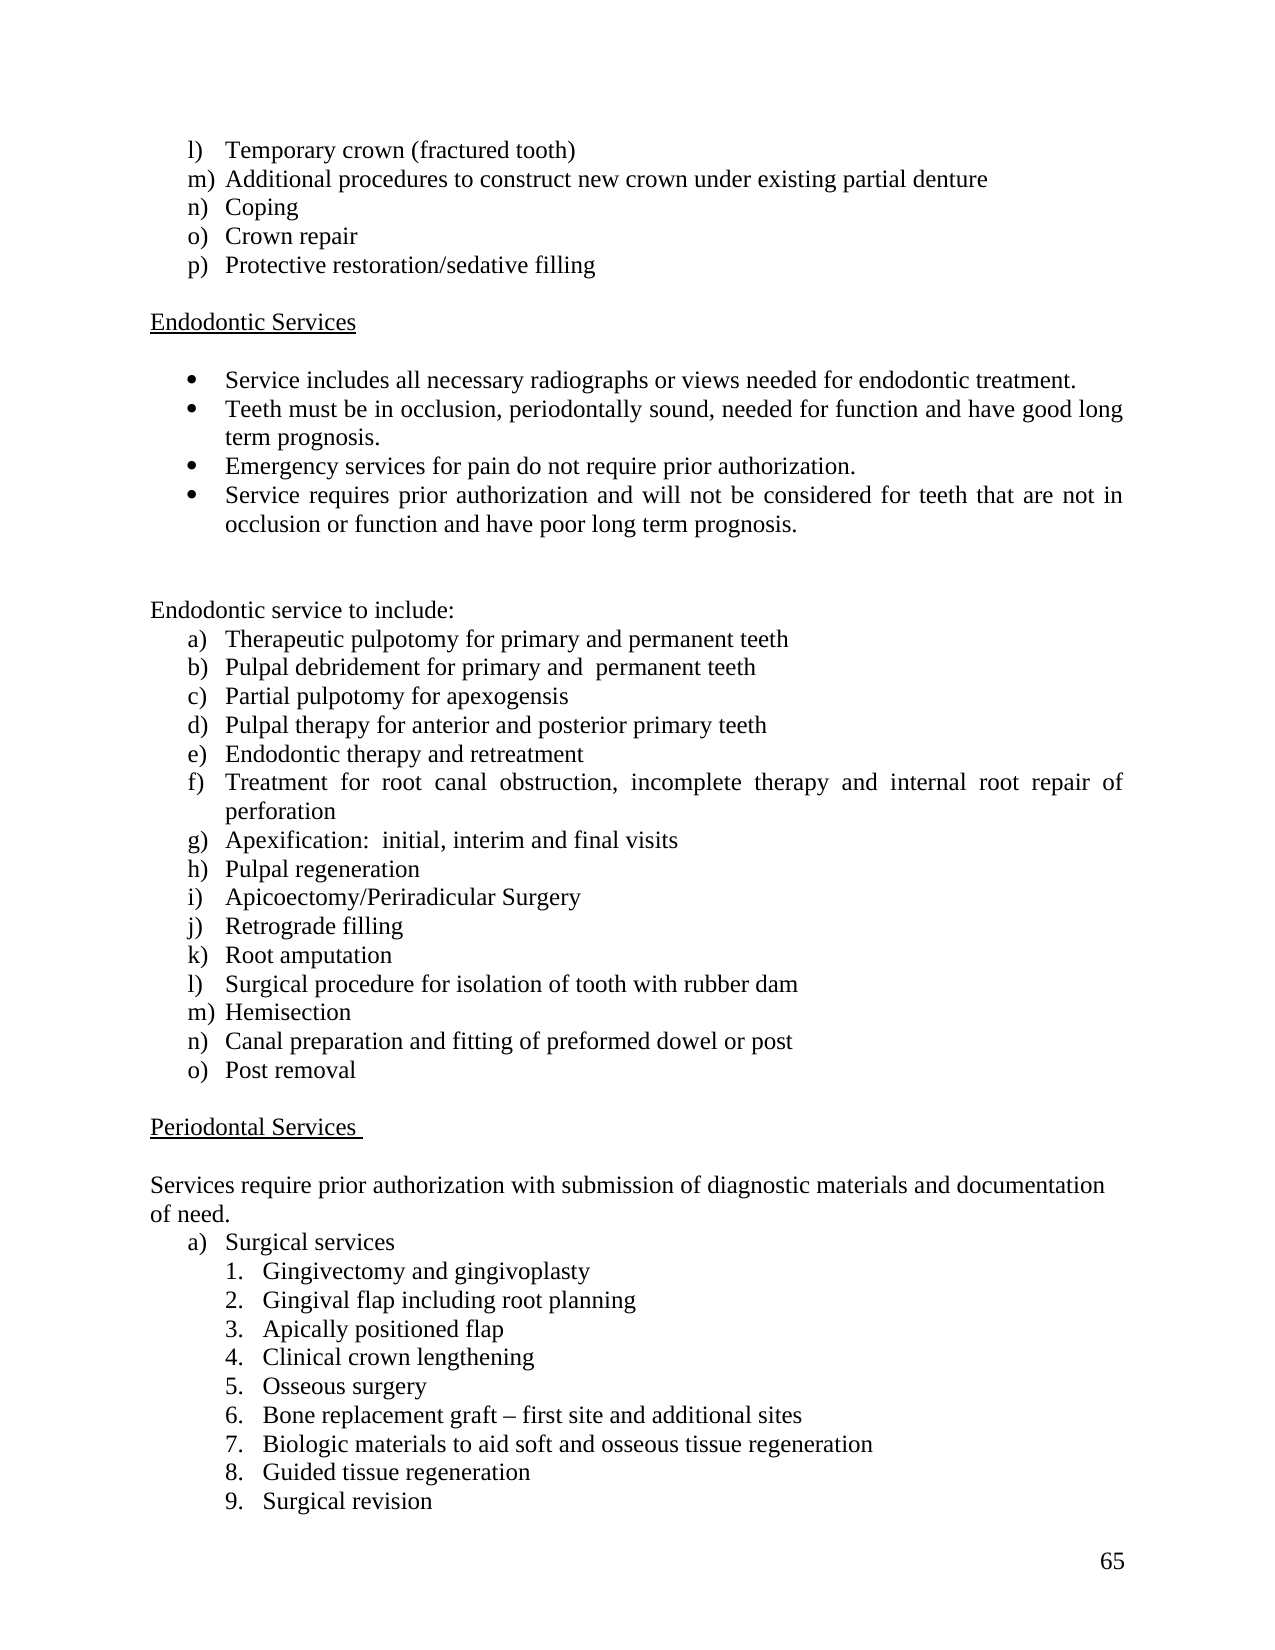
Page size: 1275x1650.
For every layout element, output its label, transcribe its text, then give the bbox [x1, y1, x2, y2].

list Temporary crown (fractured tooth) [187, 135, 1125, 164]
list Guided tissue regeneration [225, 1457, 1125, 1486]
list Osseous surgery [225, 1371, 1125, 1400]
list Pulpal therapy for anterior and posterior primary teeth [187, 710, 1125, 739]
list Pulpal debridement for primary and permanent teeth [187, 652, 1125, 681]
list Apexification: initial, interim and final visits [187, 825, 1125, 854]
list Clinical crown lengthening [225, 1342, 1125, 1371]
list Surgical revision [225, 1486, 1125, 1515]
list Crown repair [187, 221, 1125, 250]
text of need. [150, 1199, 1125, 1227]
list Bone replacement graft – first site and additional sites [225, 1400, 1125, 1429]
list Post removal [187, 1055, 1125, 1084]
list Apically positioned flap [225, 1314, 1125, 1342]
list Biologic materials to aid soft and osseous tissue regeneration [225, 1429, 1125, 1457]
list Treatment for root canal obstruction, incomplete therapy and internal root repair of perforation [187, 767, 1125, 825]
text Services require prior authorization with submission of diagnostic materials and documentation [150, 1170, 1125, 1199]
list Pulpal regeneration [187, 854, 1125, 882]
list Hemisection [187, 997, 1125, 1026]
list Gingival flap including root planning [225, 1285, 1125, 1314]
list Retrograde filling [187, 911, 1125, 940]
list Service requires prior authorization and will not be considered for teeth that are not in occlusion or function and have poor long term prognosis. [187, 480, 1125, 537]
list Root amputation [187, 940, 1125, 969]
list Service includes all necessary radiographs or views needed for endodontic treatment. [187, 365, 1125, 394]
text Endodontic service to include: [150, 595, 1125, 624]
list Protective restoration/sedative filling [187, 250, 1125, 279]
list Coping [187, 192, 1125, 221]
text Endodontic Services [150, 307, 1125, 336]
list Partial pulpotomy for apexogensis [187, 681, 1125, 710]
list Therapeutic pulpotomy for primary and permanent teeth [187, 624, 1125, 652]
list Endodontic therapy and retreatment [187, 739, 1125, 767]
list Canal preparation and fitting of preformed dowel or post [187, 1026, 1125, 1055]
list Gingivectomy and gingivoplasty [225, 1256, 1125, 1285]
list Additional procedures to construct new crown under existing partial denture [187, 164, 1125, 192]
list Surgical procedure for isolation of tooth with rubber dam [187, 969, 1125, 997]
list Surgical services [187, 1227, 1125, 1256]
list Apicoectomy/Periradicular Surgery [187, 882, 1125, 911]
list Emergency services for pain do not require prior authorization. [187, 451, 1125, 480]
text Periodontal Services [150, 1112, 1125, 1141]
list Teeth must be in occlusion, periodontally sound, needed for function and have good long term prognosis. [187, 394, 1125, 451]
